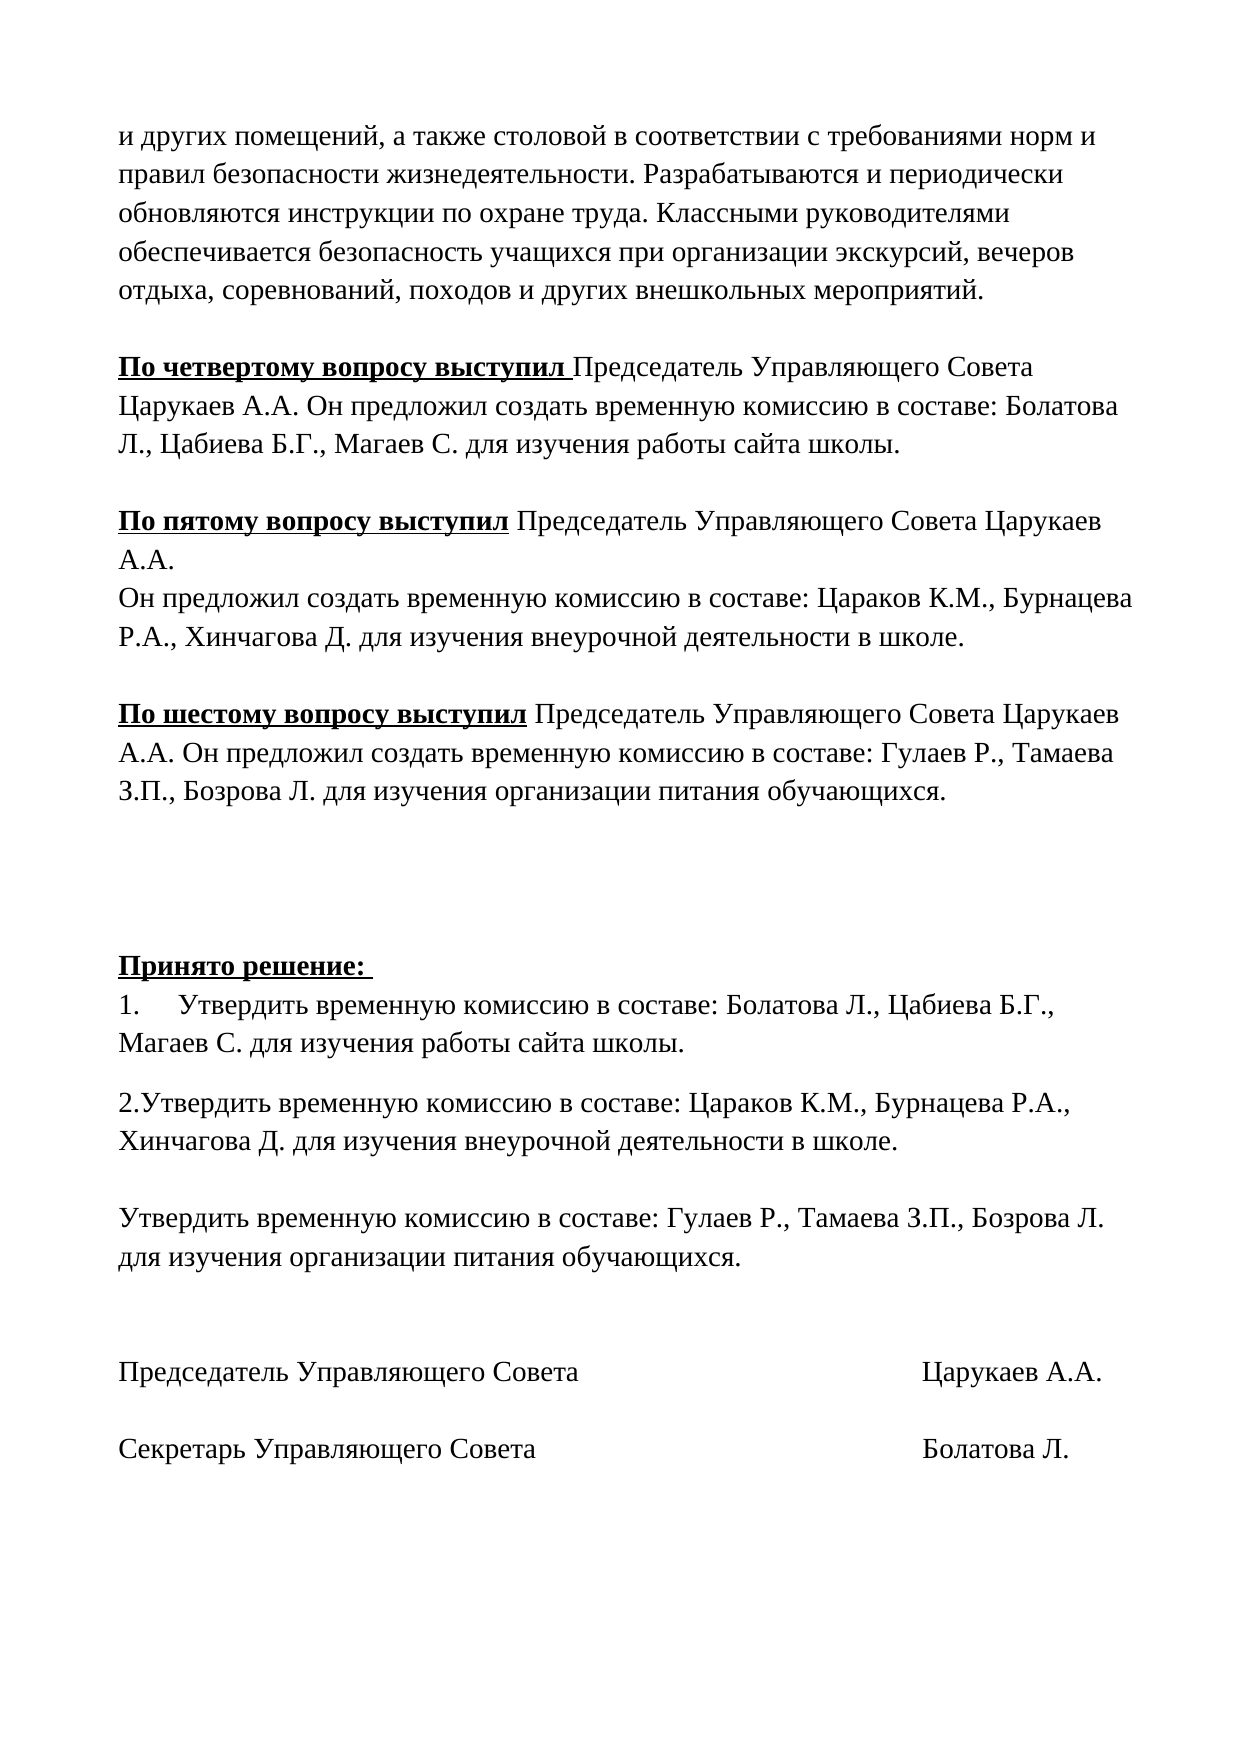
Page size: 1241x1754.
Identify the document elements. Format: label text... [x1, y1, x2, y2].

list Утвердить временную комиссию в составе: Гулаев Р., Тамаева З.П., Бозрова Л. для изучения организации питания обучающихся. [118, 1200, 1152, 1272]
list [118, 118, 1152, 306]
text Принято решение: [118, 948, 1167, 982]
text Он предложил создать временную комиссию в составе: Цараков К.М., Бурнацева Р.А., Хинчагова Д. для изучения внеурочной деятельности в школе. [118, 581, 1152, 653]
text 2.Утвердить временную комиссию в составе: Цараков К.М., Бурнацева Р.А., Хинчагова Д. для изучения внеурочной деятельности в школе. [118, 1085, 1152, 1157]
text Председатель Управляющего Совета Царукаев А.А. [118, 1354, 1167, 1388]
list Утвердить временную комиссию в составе: Болатова Л., Цабиева Б.Г., Магаев С. для изучения работы сайта школы. [118, 987, 1152, 1059]
list По шестому вопросу выступил Председатель Управляющего Совета Царукаев А.А. Он предложил создать временную комиссию в составе: Гулаев Р., Тамаева З.П., Бозрова Л. для изучения организации питания обучающихся. [118, 696, 1152, 807]
text Секретарь Управляющего Совета Болатова Л. [118, 1432, 1167, 1465]
list По пятому вопросу выступил Председатель Управляющего Совета Царукаев А.А. [118, 503, 1152, 576]
list По четвертому вопросу выступил Председатель Управляющего Совета Царукаев А.А. Он предложил создать временную комиссию в составе: Болатова Л., Цабиева Б.Г., Магаев С. для изучения работы сайта школы. [118, 349, 1152, 460]
